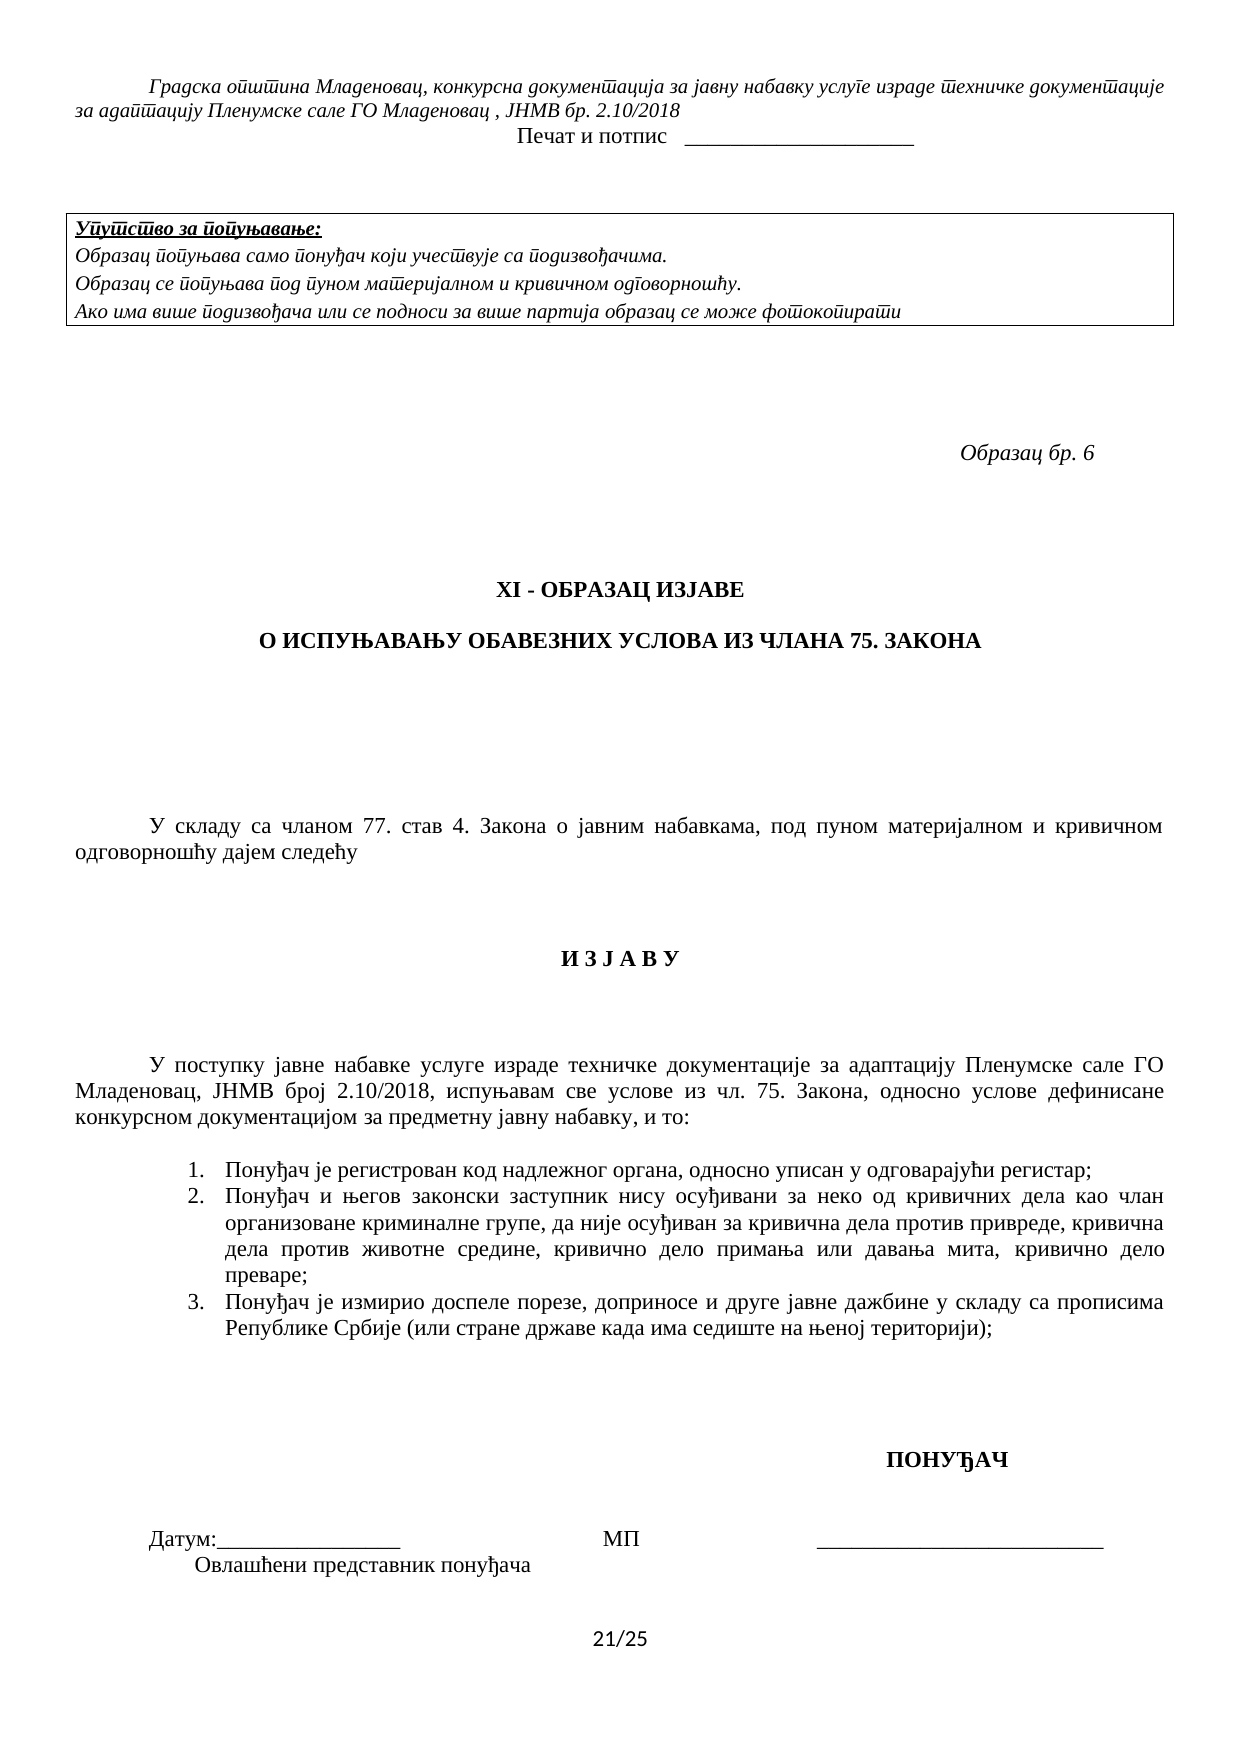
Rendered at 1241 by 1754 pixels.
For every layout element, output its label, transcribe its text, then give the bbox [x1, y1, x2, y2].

list Образац попуњава само понуђач који учествује са подизвођачима. [67, 240, 1173, 267]
list Упутство за попуњавање: [67, 214, 1173, 240]
list Понуђач и његов законски заступник нису осуђивани за неко од кривичних дела као члан организоване криминалне групе, да није осуђиван за кривична дела против привреде, кривична дела против животне средине, кривично дело примања или давања мита, кривично дело преваре; [187, 1182, 1165, 1288]
text XI - ОБРАЗАЦ ИЗЈАВЕ [75, 576, 1165, 603]
text Датум:________________ МП _________________________ Овлашћени представник понуђача [75, 1499, 1165, 1578]
list Ако има више подизвођача или се подноси за више партија образац се може фотокопирати [67, 295, 1173, 325]
text И З Ј А В У [75, 945, 1165, 972]
list Печат и потпис ____________________ [225, 122, 1165, 148]
text Образац бр. 6 [75, 438, 1165, 465]
list Образац се попуњава под пуном материјалном и кривичном одговорношћу. [67, 268, 1173, 295]
text О ИСПУЊАВАЊУ ОБАВЕЗНИХ УСЛОВА ИЗ ЧЛАНА 75. ЗАКОНА [75, 627, 1165, 654]
text ПОНУЂАЧ [75, 1446, 1165, 1472]
text У поступку јавне набавке услуге израде техничке документације за адаптацију Пленумске сале ГО Младеновац, ЈНМВ број 2.10/2018, испуњавам све услове из чл. 75. Закона, односно услове дефинисане конкурсном документацијом за предметну јавну набавку, и то: [75, 1051, 1165, 1130]
list Понуђач је регистрован код надлежног органа, односно уписан у одговарајући регистар; [187, 1156, 1165, 1182]
list Понуђач је измирио доспеле порезе, доприносе и друге јавне дажбине у складу са прописима Републике Србије (или стране државе када има седиште на њеној територији); [187, 1288, 1165, 1341]
text У складу са чланом 77. став 4. Закона о јавним набавкама, под пуном материјалном и кривичном одговорношћу дајем следећу [75, 812, 1165, 864]
